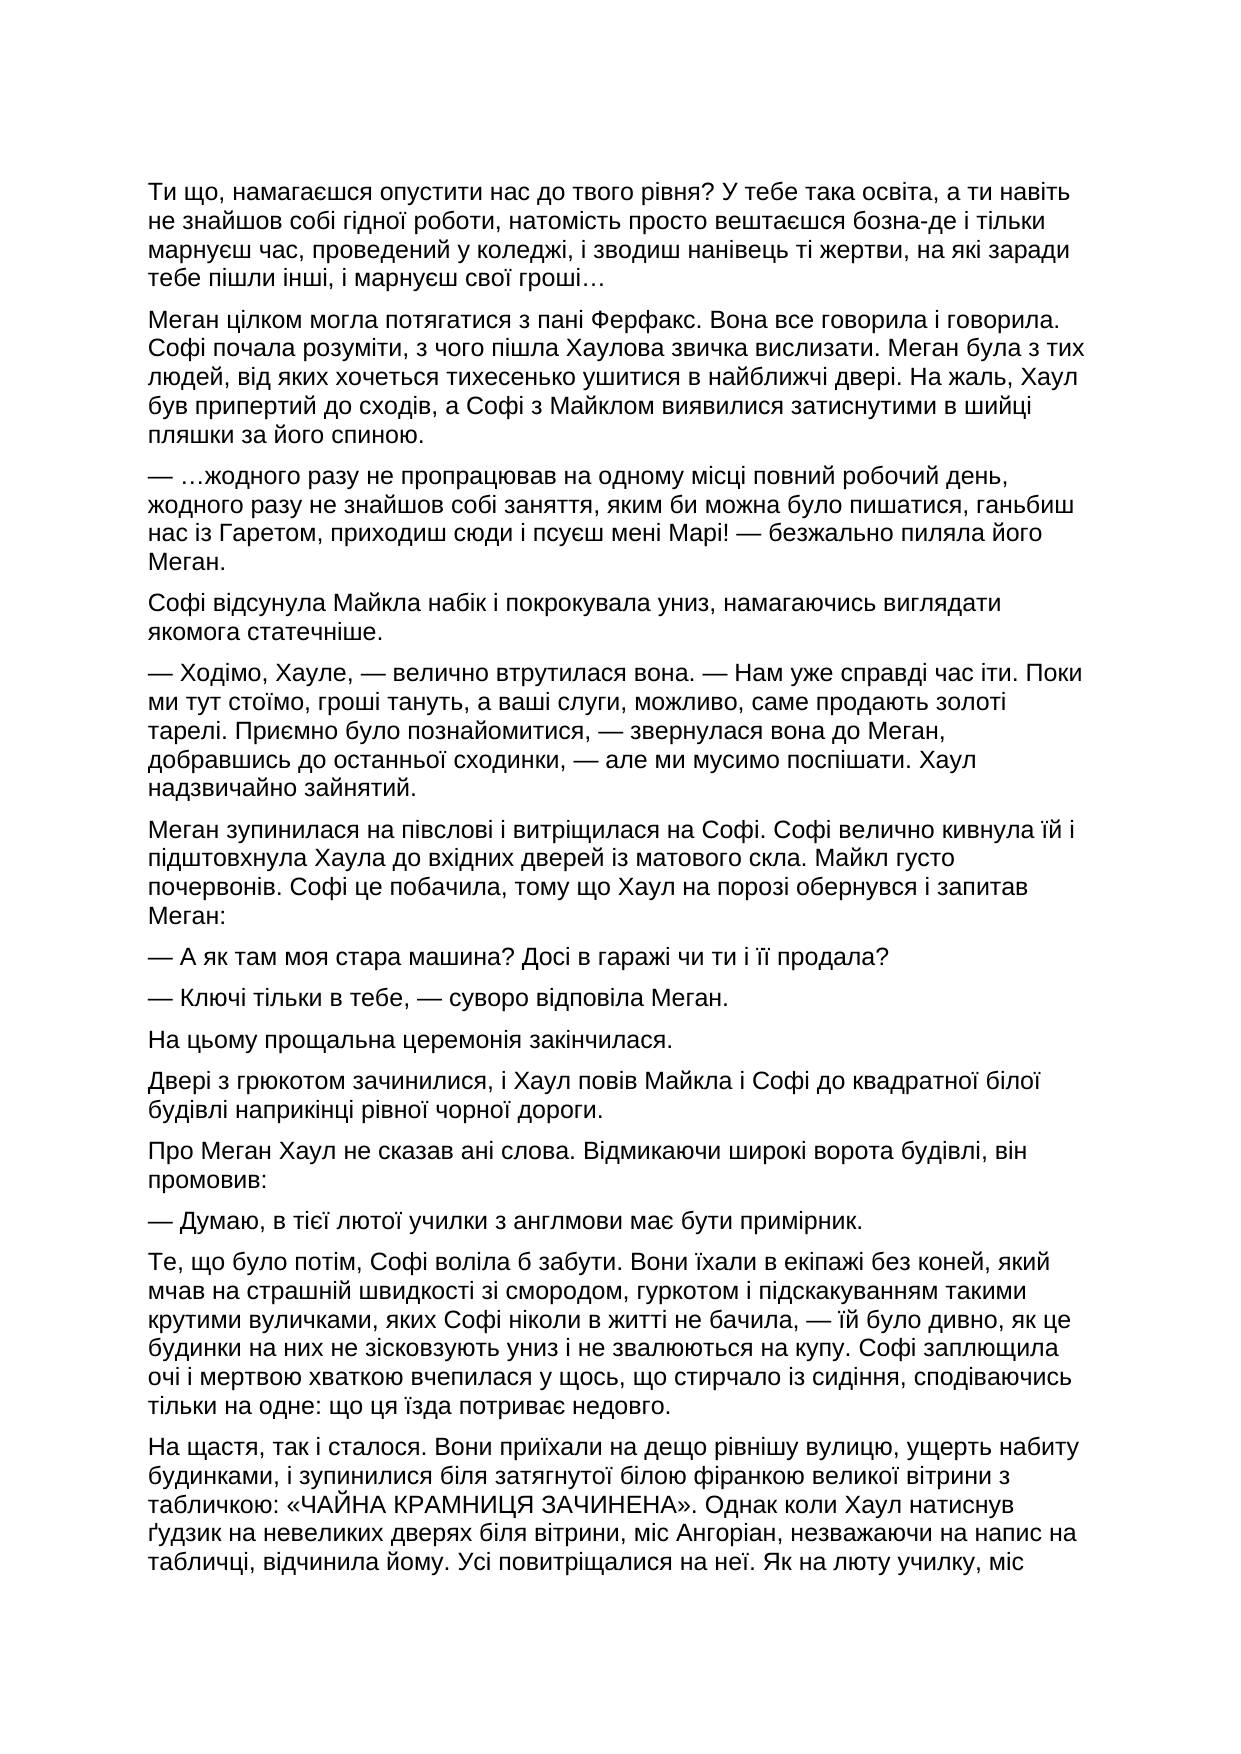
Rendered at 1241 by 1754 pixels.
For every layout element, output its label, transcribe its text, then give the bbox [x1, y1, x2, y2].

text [148, 177, 1092, 292]
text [148, 1432, 1092, 1576]
text На цьому прощальна церемонія закінчилася. [148, 1025, 1092, 1053]
text Те, що було потім, Софі воліла б забути. Вони їхали в екіпажі без коней, який мчав на страшній швидкості зі смородом, гуркотом і підскакуванням такими крутими вуличками, яких Софі ніколи в житті не бачила, — їй було дивно, як це будинки на них не зісковзують униз і не звалюються на купу. Софі заплющила очі і мертвою хваткою вчепилася у щось, що стирчало із сидіння, сподіваючись тільки на одне: що ця їзда потриває недовго. [148, 1247, 1092, 1420]
text — Ключі тільки в тебе, — суворо відповіла Меган. [148, 983, 1092, 1012]
text Софі відсунула Майкла набік і покрокувала униз, намагаючись виглядати якомога статечніше. [148, 588, 1092, 646]
text — …жодного разу не пропрацював на одному місці повний робочий день, жодного разу не знайшов собі заняття, яким би можна було пишатися, ганьбиш нас із Гаретом, приходиш сюди і псуєш мені Марі! — безжально пиляла його Меган. [148, 461, 1092, 576]
text Про Меган Хаул не сказав ані слова. Відмикаючи широкі ворота будівлі, він промовив: [148, 1136, 1092, 1193]
text — А як там моя стара машина? Досі в гаражі чи ти і її продала? [148, 942, 1092, 971]
text Двері з грюкотом зачинилися, і Хаул повів Майкла і Софі до квадратної білої будівлі наприкінці рівної чорної дороги. [148, 1066, 1092, 1123]
text — Ходімо, Хауле, — велично втрутилася вона. — Нам уже справді час іти. Поки ми тут стоїмо, гроші тануть, а ваші слуги, можливо, саме продають золоті тарелі. Приємно було познайомитися, — звернулася вона до Меган, добравшись до останньої сходинки, — але ми мусимо поспішати. Хаул надзвичайно зайнятий. [148, 658, 1092, 802]
text Меган зупинилася на півслові і витріщилася на Софі. Софі велично кивнула їй і підштовхнула Хаула до вхідних дверей із матового скла. Майкл густо почервонів. Софі це побачила, тому що Хаул на порозі обернувся і запитав Меган: [148, 815, 1092, 930]
text — Думаю, в тієї лютої училки з англмови має бути примірник. [148, 1206, 1092, 1235]
text Меган цілком могла потягатися з пані Ферфакс. Вона все говорила і говорила. Софі почала розуміти, з чого пішла Хаулова звичка вислизати. Меган була з тих людей, від яких хочеться тихесенько ушитися в найближчі двері. На жаль, Хаул був припертий до сходів, а Софі з Майклом виявилися затиснутими в шийці пляшки за його спиною. [148, 305, 1092, 448]
